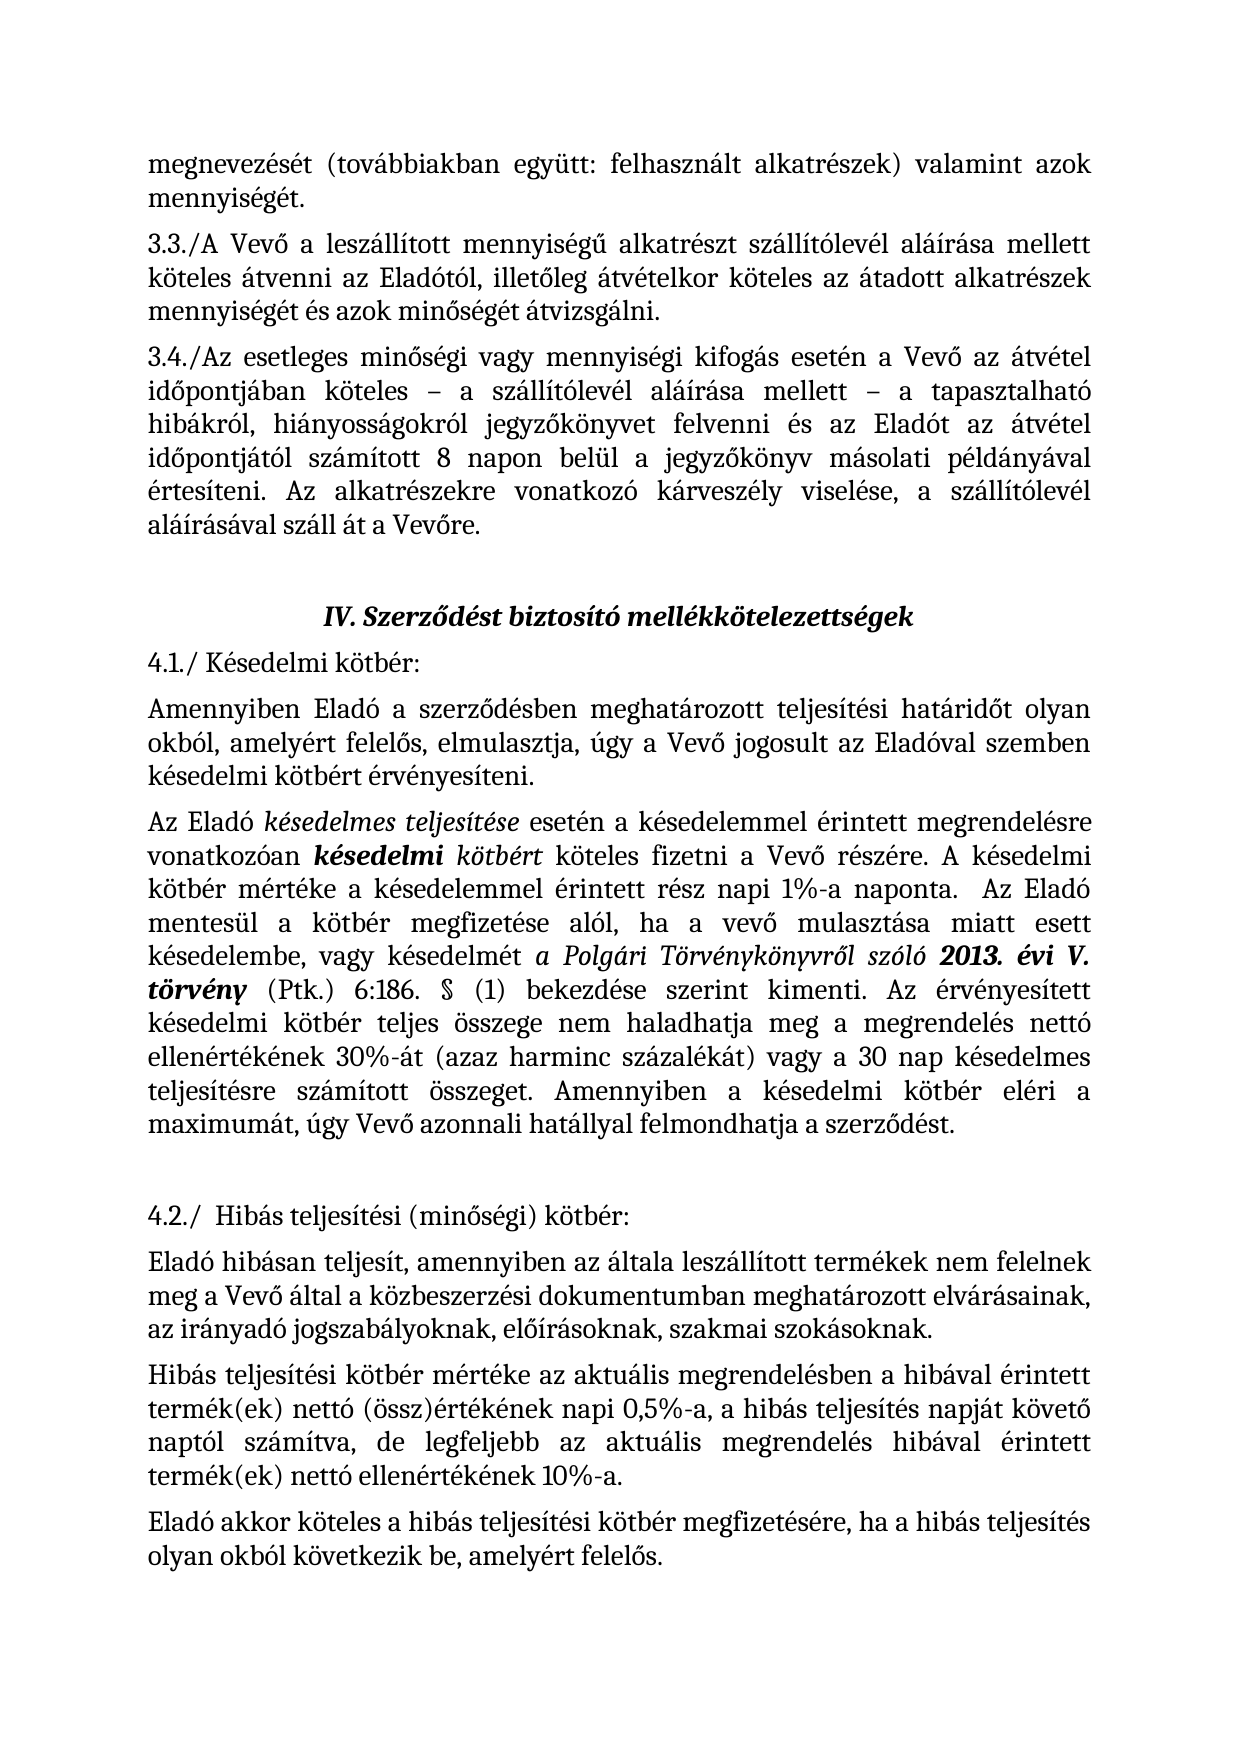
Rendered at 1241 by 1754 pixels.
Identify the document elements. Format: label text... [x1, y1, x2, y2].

text IV. Szerződést biztosító mellékkötelezettségek [148, 600, 1093, 634]
text 4.2./ Hibás teljesítési (minőségi) kötbér: [148, 1199, 1093, 1233]
text 3.4./Az esetleges minőségi vagy mennyiségi kifogás esetén a Vevő az átvétel időpontjában köteles – a szállítólevél aláírása mellett – a tapasztalható hibákról, hiányosságokról jegyzőkönyvet felvenni és az Eladót az átvétel időpontjától számított 8 napon belül a jegyzőkönyv másolati példányával értesíteni. Az alkatrészekre vonatkozó kárveszély viselése, a szállítólevél aláírásával száll át a Vevőre. [148, 340, 1093, 542]
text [148, 148, 1093, 215]
text Hibás teljesítési kötbér mértéke az aktuális megrendelésben a hibával érintett termék(ek) nettó (össz)értékének napi 0,5%-a, a hibás teljesítés napját követő naptól számítva, de legfeljebb az aktuális megrendelés hibával érintett termék(ek) nettó ellenértékének 10%-a. [148, 1358, 1093, 1493]
text Az Eladó késedelmes teljesítése esetén a késedelemmel érintett megrendelésre vonatkozóan késedelmi kötbért köteles fizetni a Vevő részére. A késedelmi kötbér mértéke a késedelemmel érintett rész napi 1%-a naponta. Az Eladó mentesül a kötbér megfizetése alól, ha a vevő mulasztása miatt esett késedelembe, vagy késedelmét a Polgári Törvénykönyvről szóló 2013. évi V. törvény (Ptk.) 6:186. § (1) bekezdése szerint kimenti. Az érvényesített késedelmi kötbér teljes összege nem haladhatja meg a megrendelés nettó ellenértékének 30%-át (azaz harminc százalékát) vagy a 30 nap késedelmes teljesítésre számított összeget. Amennyiben a késedelmi kötbér eléri a maximumát, úgy Vevő azonnali hatállyal felmondhatja a szerződést. [148, 805, 1093, 1141]
text 4.1./ Késedelmi kötbér: [148, 646, 1093, 680]
text Amennyiben Eladó a szerződésben meghatározott teljesítési határidőt olyan okból, amelyért felelős, elmulasztja, úgy a Vevő jogosult az Eladóval szemben késedelmi kötbért érvényesíteni. [148, 692, 1093, 793]
text 3.3./A Vevő a leszállított mennyiségű alkatrészt szállítólevél aláírása mellett köteles átvenni az Eladótól, illetőleg átvételkor köteles az átadott alkatrészek mennyiségét és azok minőségét átvizsgálni. [148, 227, 1093, 328]
text Eladó hibásan teljesít, amennyiben az általa leszállított termékek nem felelnek meg a Vevő által a közbeszerzési dokumentumban meghatározott elvárásainak, az irányadó jogszabályoknak, előírásoknak, szakmai szokásoknak. [148, 1245, 1093, 1346]
text Eladó akkor köteles a hibás teljesítési kötbér megfizetésére, ha a hibás teljesítés olyan okból következik be, amelyért felelős. [148, 1505, 1093, 1572]
